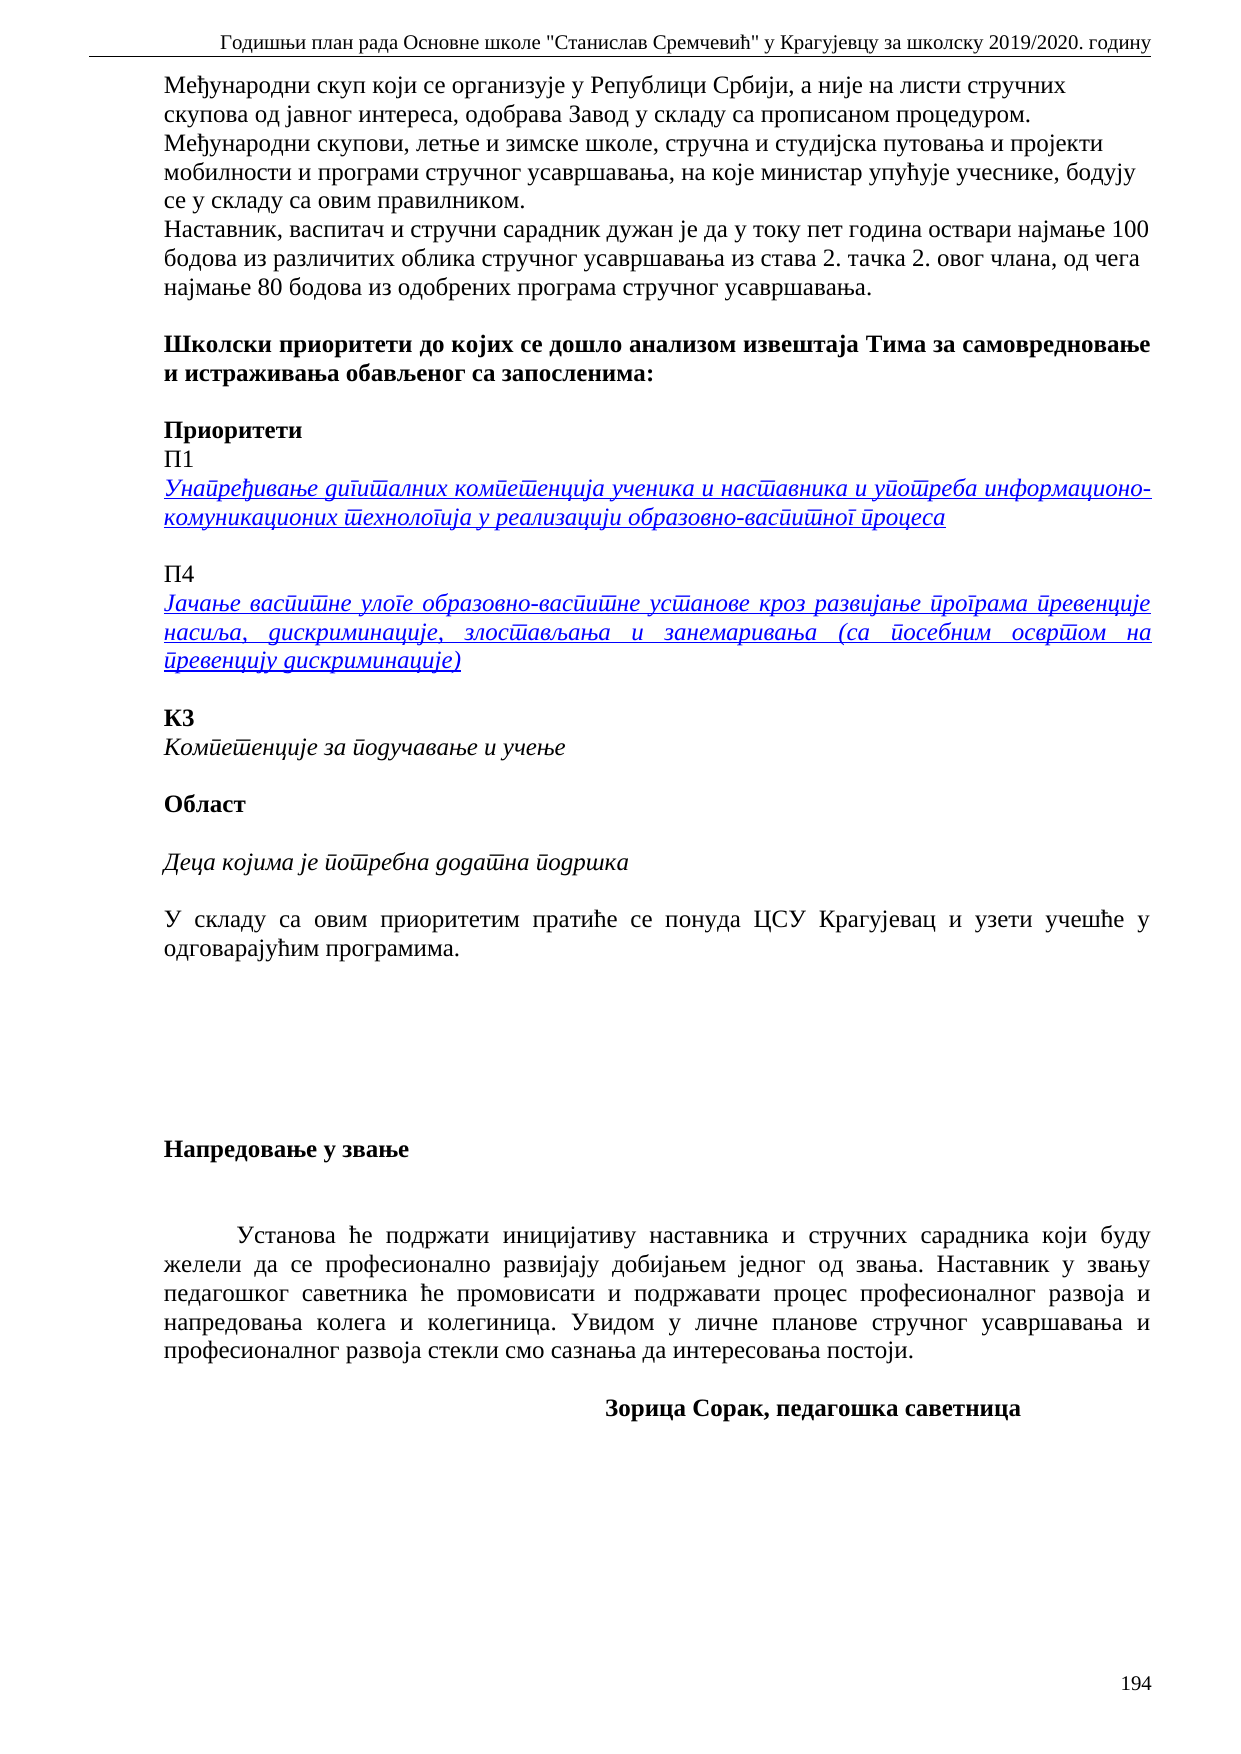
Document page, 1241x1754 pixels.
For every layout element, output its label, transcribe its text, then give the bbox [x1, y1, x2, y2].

list Наставник, васпитач и стручни сарадник дужан је да у току пет година оствари најмање 100 бодова из различитих облика стручног усавршавања из става 2. тачка 2. овог члана, од чега најмање 80 бодова из одобрених програма стручног усавршавања. [164, 214, 1152, 300]
list Компетенције за подучавање и учење [164, 732, 1152, 760]
list Напредовање у звање [164, 1134, 1152, 1163]
list Јачање васпитне улоге образовно-васпитне установе кроз развијање програма превенције насиља, дискриминације, злостављања и занемаривања (са посебним освртом на превенцију дискриминације) [164, 588, 1152, 642]
list Школски приоритети до којих се дошло анализом извештаја Тима за самовредновање и истраживања обављеног са запосленима: [164, 329, 1152, 387]
list Област [164, 789, 1152, 818]
list Међународни скуп који се организује у Републици Србији, а није на листи стручних скупова од јавног интереса, одобрава Завод у складу са прописаном процедуром. [164, 70, 1152, 128]
list Јачање васпитне улоге образовно-васпитне установе кроз развијање програма превенције насиља, дискриминације, злостављања и занемаривања (са посебним освртом на превенцију дискриминације) [164, 643, 1152, 674]
list П4 [164, 559, 1152, 588]
list Унапређивање дигиталних компетенција ученика и наставника и употреба информационо-комуникационих технологија у реализацији образовно-васпитног процеса [164, 499, 1152, 530]
list П1 [164, 444, 1152, 473]
list Установа ће подржати иницијативу наставника и стручних сарадника који буду желели да се професионално развијају добијањем једног од звања. Наставник у звању педагошког саветника ће промовисати и подржавати процес професионалног развоја и напредовања колега и колегиница. Увидом у личне планове стручног усавршавања и професионалног развоја стекли смо сазнања да интересовања постоји. [164, 1220, 1152, 1364]
list Зорица Сорак, педагошка саветница [164, 1393, 1152, 1422]
list Међународни скупови, летње и зимске школе, стручна и студијска путовања и пројекти мобилности и програми стручног усавршавања, на које министар упућује учеснике, бодују се у складу са овим правилником. [164, 128, 1152, 214]
list У складу са овим приоритетим пратиће се понуда ЦСУ Крагујевац и узети учешће у одговарајућим програмима. [164, 904, 1152, 962]
list Приоритети [164, 415, 1152, 444]
list Унапређивање дигиталних компетенција ученика и наставника и употреба информационо-комуникационих технологија у реализацији образовно-васпитног процеса [164, 473, 1152, 498]
list К3 [164, 703, 1152, 732]
list Деца којима је потребна додатна подршка [164, 847, 1152, 875]
